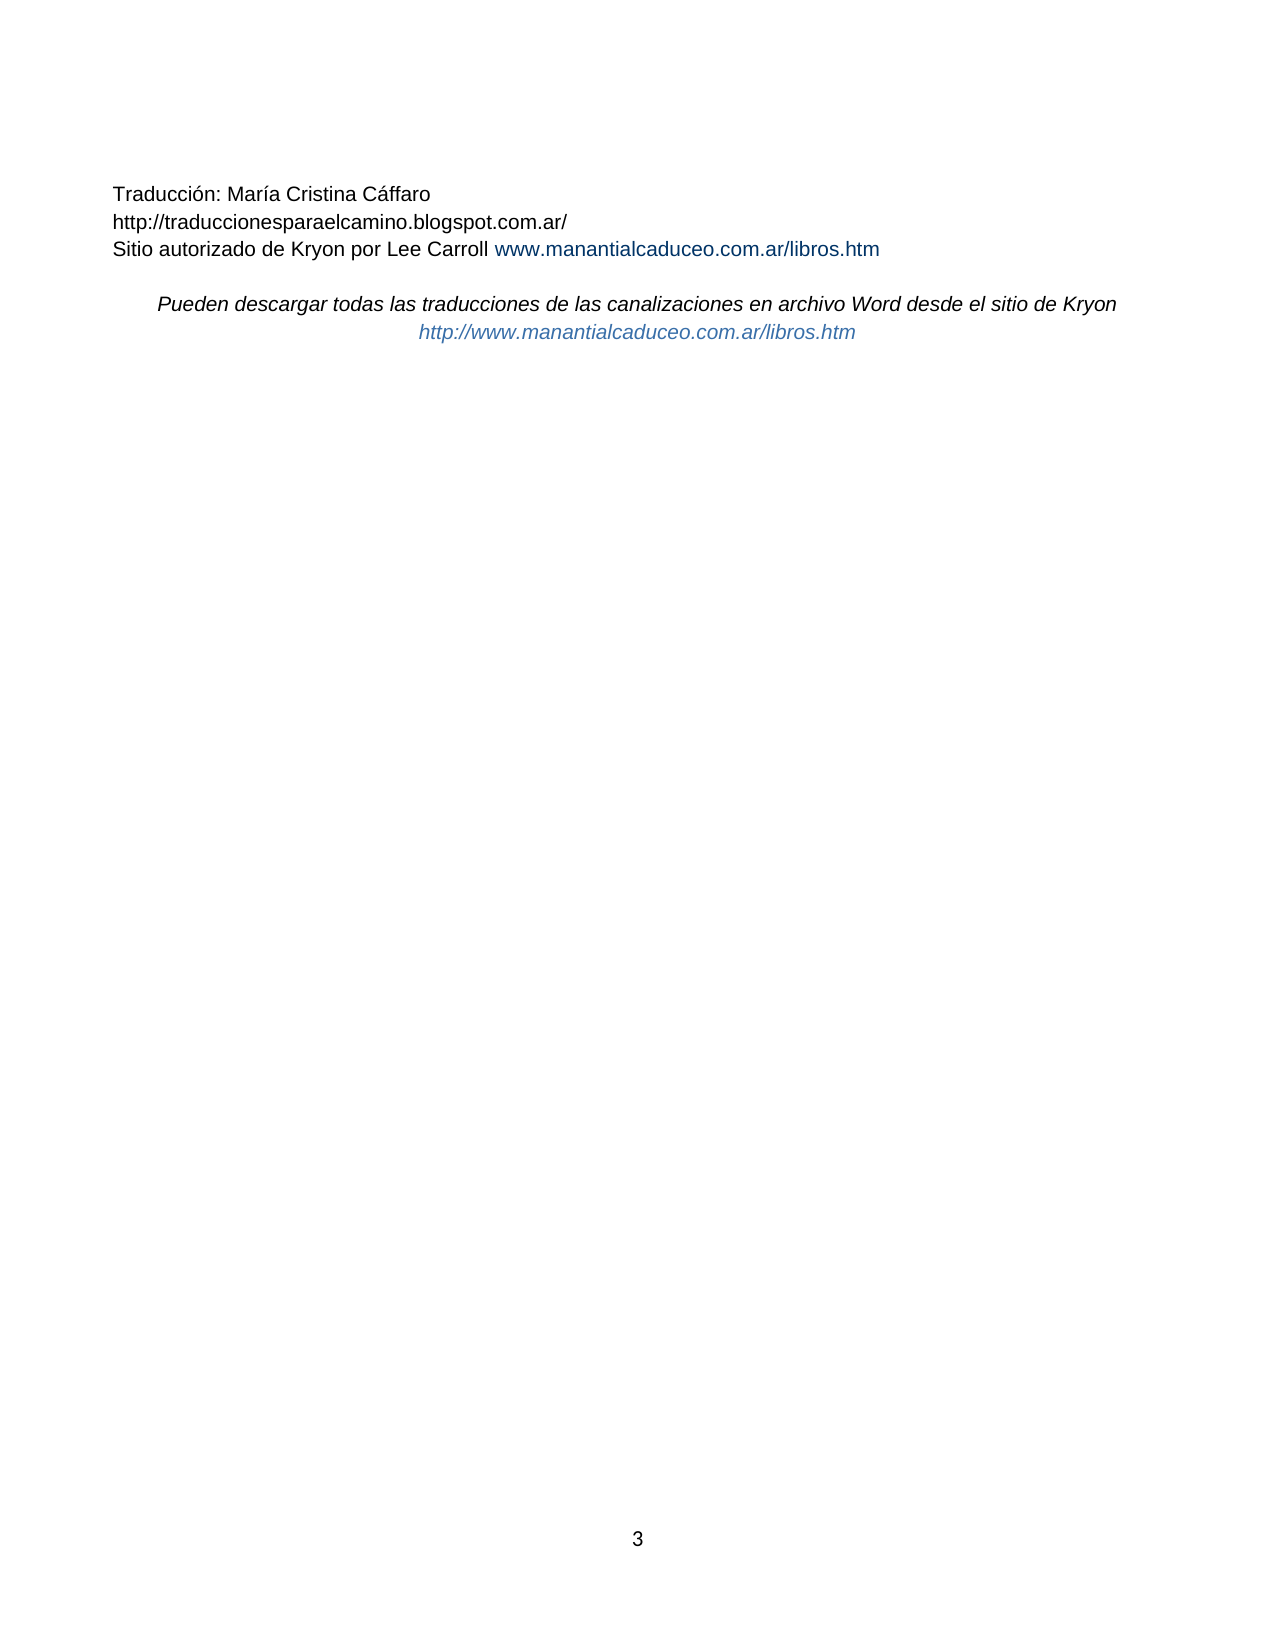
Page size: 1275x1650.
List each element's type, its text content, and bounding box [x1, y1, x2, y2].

text Pueden descargar todas las traducciones de las canalizaciones en archivo Word desde el sitio de Kryon http://www.manantialcaduceo.com.ar/libros.htm [112, 292, 1162, 344]
text Traducción: María Cristina Cáffaro http://traduccionesparaelcamino.blogspot.com.ar/ Sitio autorizado de Kryon por Lee Carroll www.manantialcaduceo.com.ar/libros.htm [112, 182, 1162, 261]
